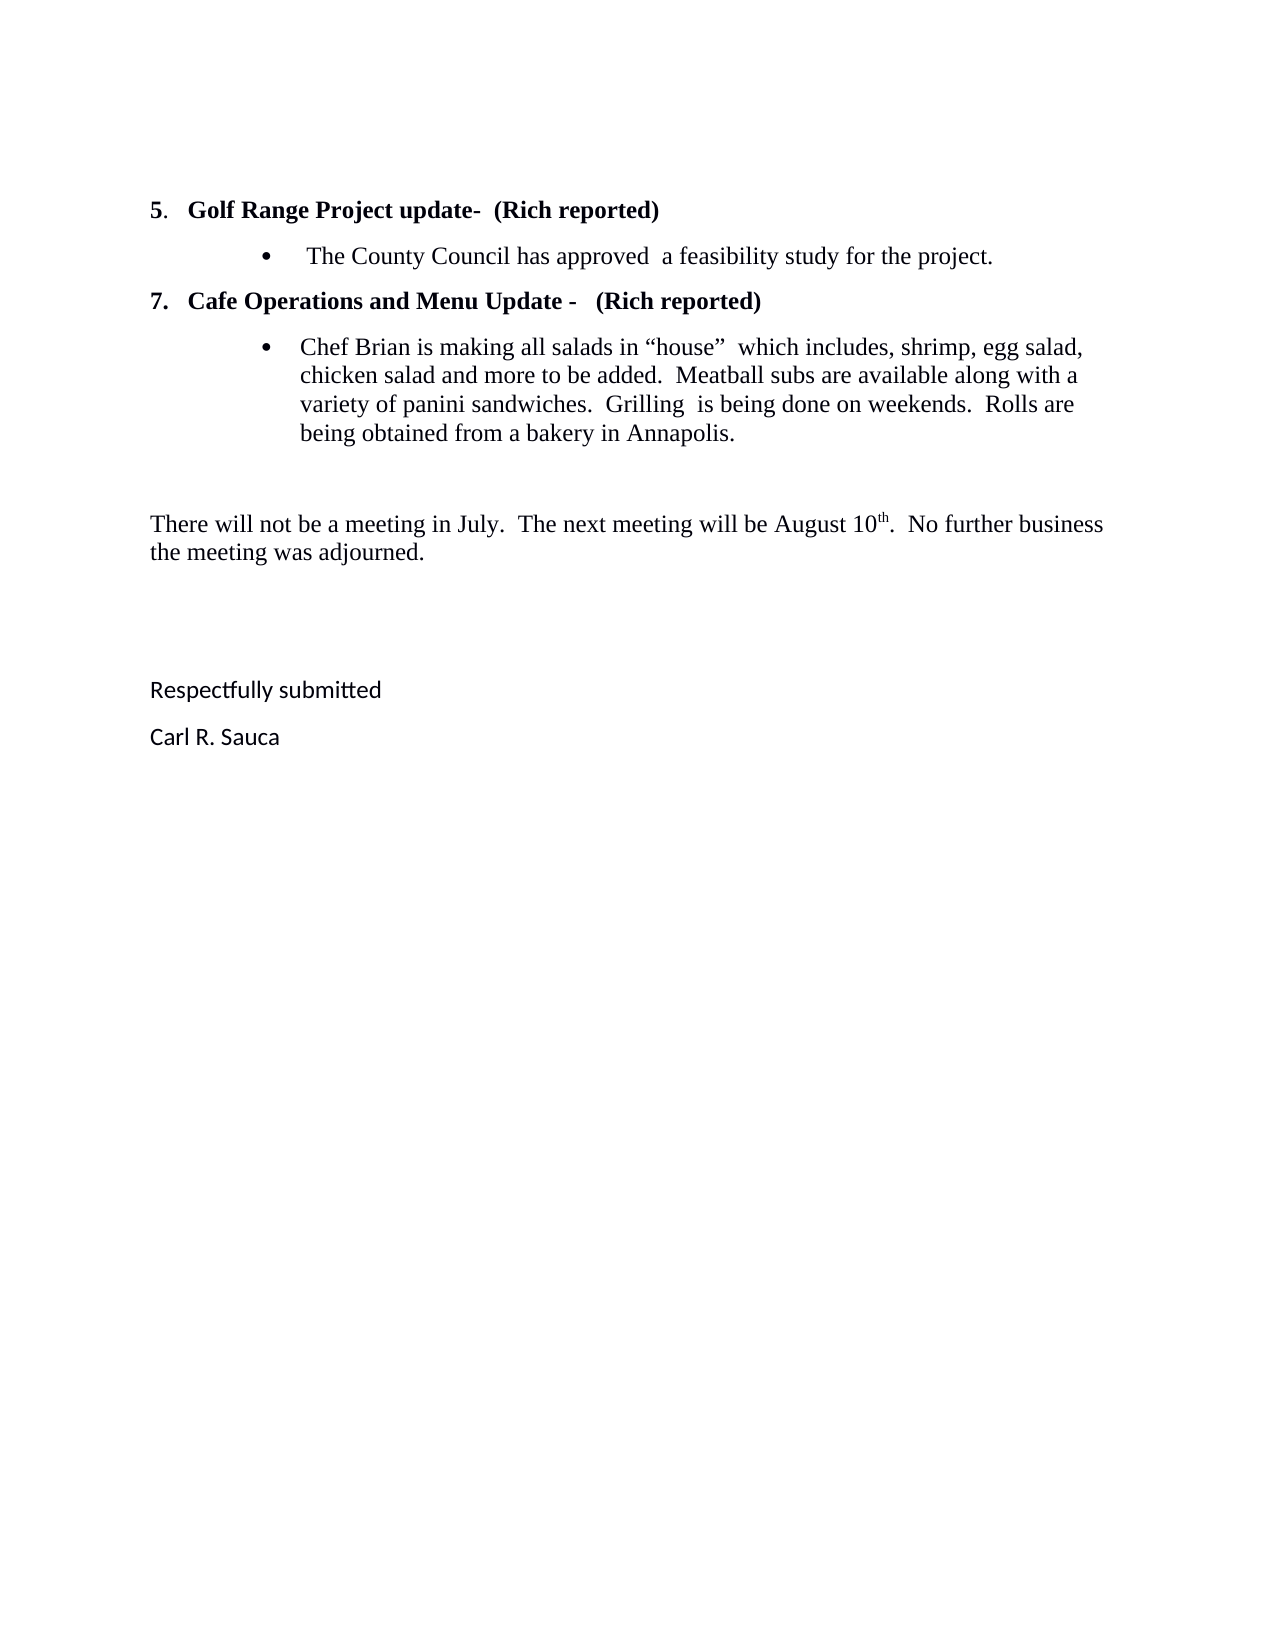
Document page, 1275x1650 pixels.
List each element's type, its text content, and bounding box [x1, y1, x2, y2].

text Carl R. Sauca [150, 721, 1125, 751]
list The County Council has approved a feasibility study for the project. [262, 241, 1125, 269]
text 5. Golf Range Project update- (Rich reported) [150, 195, 1125, 224]
text 7. Cafe Operations and Menu Update - (Rich reported) [150, 286, 1125, 315]
list Chef Brian is making all salads in “house” which includes, shrimp, egg salad, chicken salad and more to be added. Meatball subs are available along with a variety of panini sandwiches. Grilling is being done on weekends. Rolls are being obtained from a bakery in Annapolis. [262, 332, 1125, 447]
text Respectfully submitted [150, 674, 1125, 704]
text There will not be a meeting in July. The next meeting will be August 10th. No further business the meeting was adjourned. [150, 509, 1125, 566]
